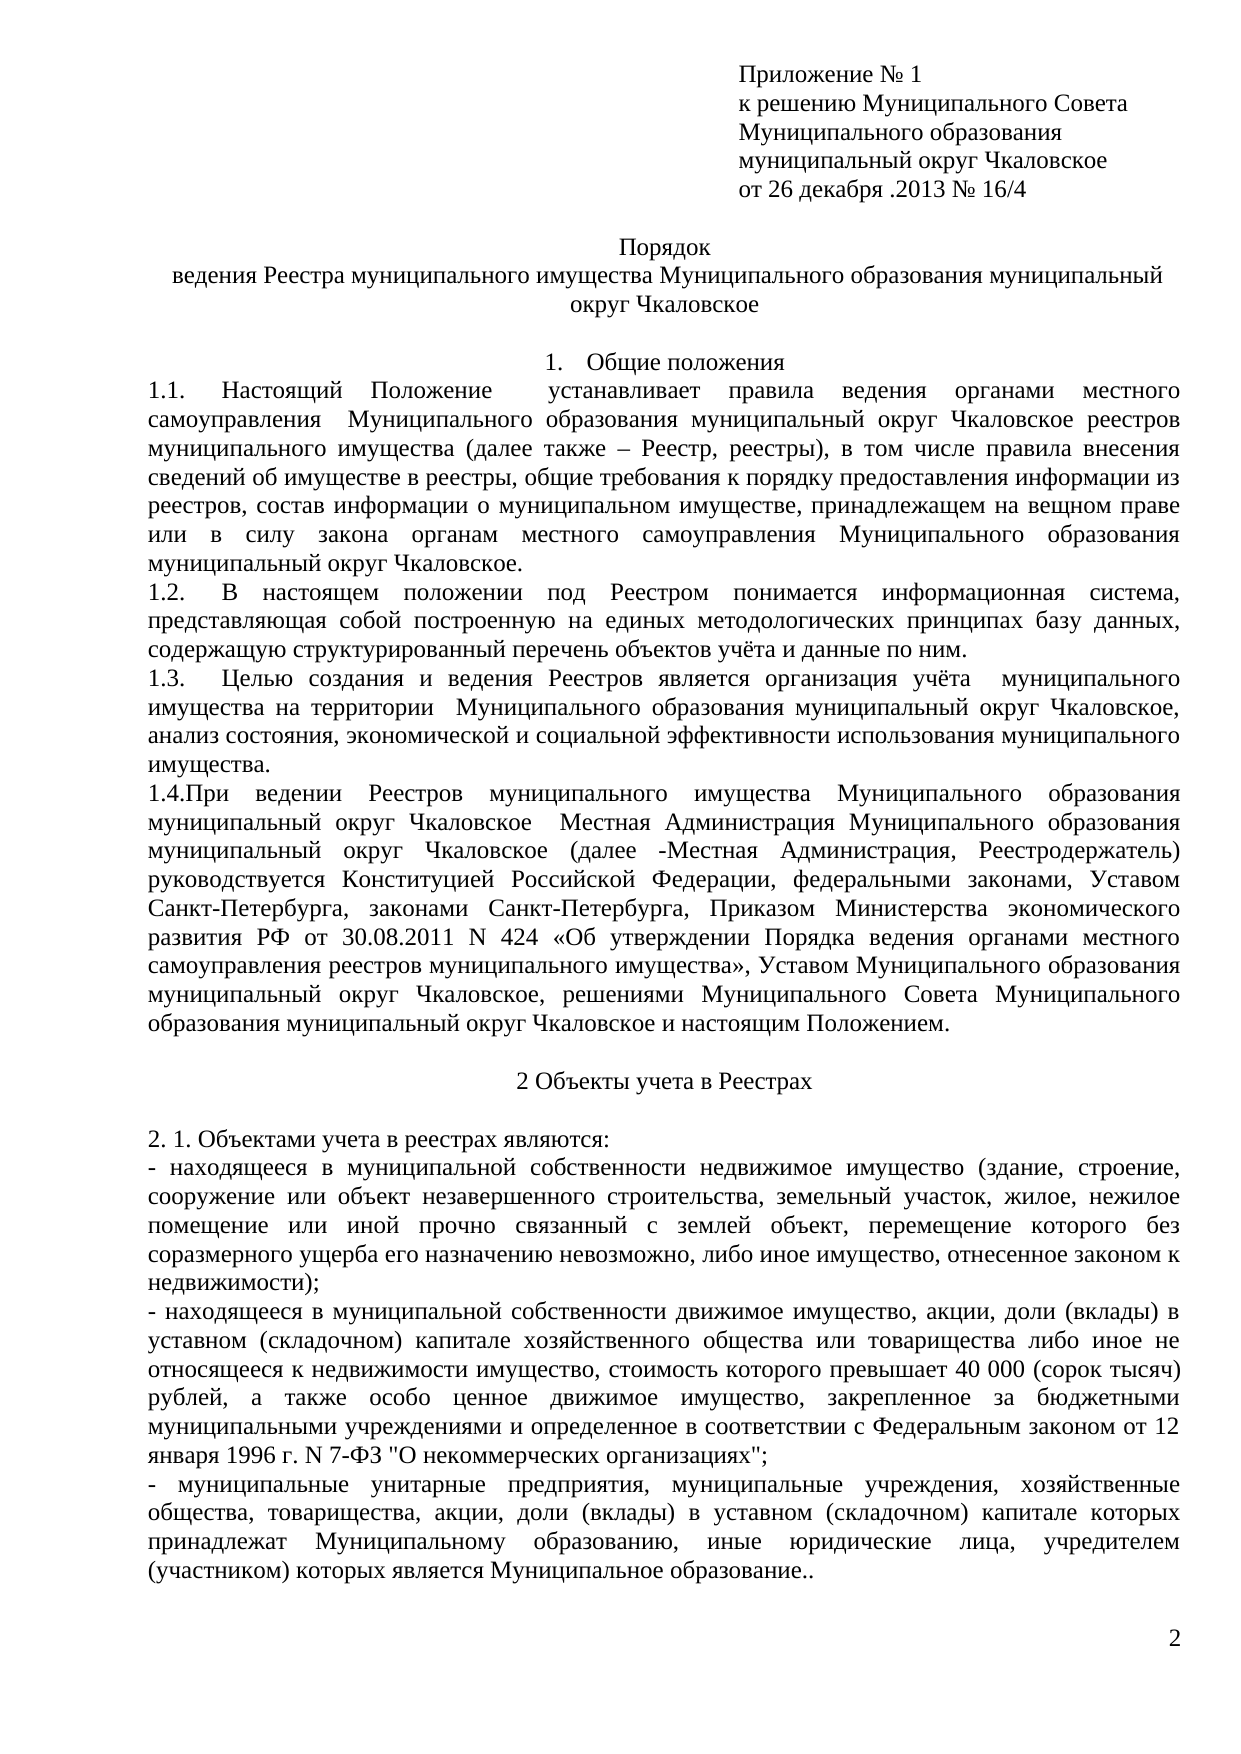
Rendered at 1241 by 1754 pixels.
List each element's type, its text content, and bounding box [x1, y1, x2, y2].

text 2. 1. Объектами учета в реестрах являются: [148, 1124, 1181, 1152]
text 2 Объекты учета в Реестрах [148, 1066, 1181, 1094]
list Общие положения [148, 347, 1181, 375]
text Приложение № 1 [738, 59, 1181, 88]
text от 26 декабря .2013 № 16/4 [738, 174, 1181, 203]
text муниципальный округ Чкаловское [738, 145, 1181, 174]
text Муниципального образования [738, 117, 1181, 145]
list Целью создания и ведения Реестров является организация учёта муниципального имущества на территории Муниципального образования муниципальный округ Чкаловское, анализ состояния, экономической и социальной эффективности использования муниципального имущества. [148, 663, 1181, 778]
text - находящееся в муниципальной собственности недвижимое имущество (здание, строение, сооружение или объект незавершенного строительства, земельный участок, жилое, нежилое помещение или иной прочно связанный с землей объект, перемещение которого без соразмерного ущерба его назначению невозможно, либо иное имущество, отнесенное законом к недвижимости); [148, 1152, 1181, 1296]
list В настоящем положении под Реестром понимается информационная система, представляющая собой построенную на единых методологических принципах базу данных, содержащую структурированный перечень объектов учёта и данные по ним. [148, 577, 1181, 663]
text Порядок [148, 232, 1181, 260]
text - находящееся в муниципальной собственности движимое имущество, акции, доли (вклады) в уставном (складочном) капитале хозяйственного общества или товарищества либо иное не относящееся к недвижимости имущество, стоимость которого превышает 40 000 (сорок тысяч) рублей, а также особо ценное движимое имущество, закрепленное за бюджетными муниципальными учреждениями и определенное в соответствии с Федеральным законом от 12 января 1996 г. N 7-ФЗ "О некоммерческих организациях"; [148, 1296, 1181, 1469]
text к решению Муниципального Совета [738, 88, 1181, 117]
list Настоящий Положение устанавливает правила ведения органами местного самоуправления Муниципального образования муниципальный округ Чкаловское реестров муниципального имущества (далее также – Реестр, реестры), в том числе правила внесения сведений об имуществе в реестры, общие требования к порядку предоставления информации из реестров, состав информации о муниципальном имуществе, принадлежащем на вещном праве или в силу закона органам местного самоуправления Муниципального образования муниципальный округ Чкаловское. [148, 375, 1181, 577]
text 1.4.При ведении Реестров муниципального имущества Муниципального образования муниципальный округ Чкаловское Местная Администрация Муниципального образования муниципальный округ Чкаловское (далее -Местная Администрация, Реестродержатель) руководствуется Конституцией Российской Федерации, федеральными законами, Уставом Санкт-Петербурга, законами Санкт-Петербурга, Приказом Министерства экономического развития РФ от 30.08.2011 N 424 «Об утверждении Порядка ведения органами местного самоуправления реестров муниципального имущества», Уставом Муниципального образования муниципальный округ Чкаловское, решениями Муниципального Совета Муниципального образования муниципальный округ Чкаловское и настоящим Положением. [148, 778, 1181, 1037]
text - муниципальные унитарные предприятия, муниципальные учреждения, хозяйственные общества, товарищества, акции, доли (вклады) в уставном (складочном) капитале которых принадлежат Муниципальному образованию, иные юридические лица, учредителем (участником) которых является Муниципальное образование.. [148, 1469, 1181, 1584]
text ведения Реестра муниципального имущества Муниципального образования муниципальный округ Чкаловское [148, 260, 1181, 318]
